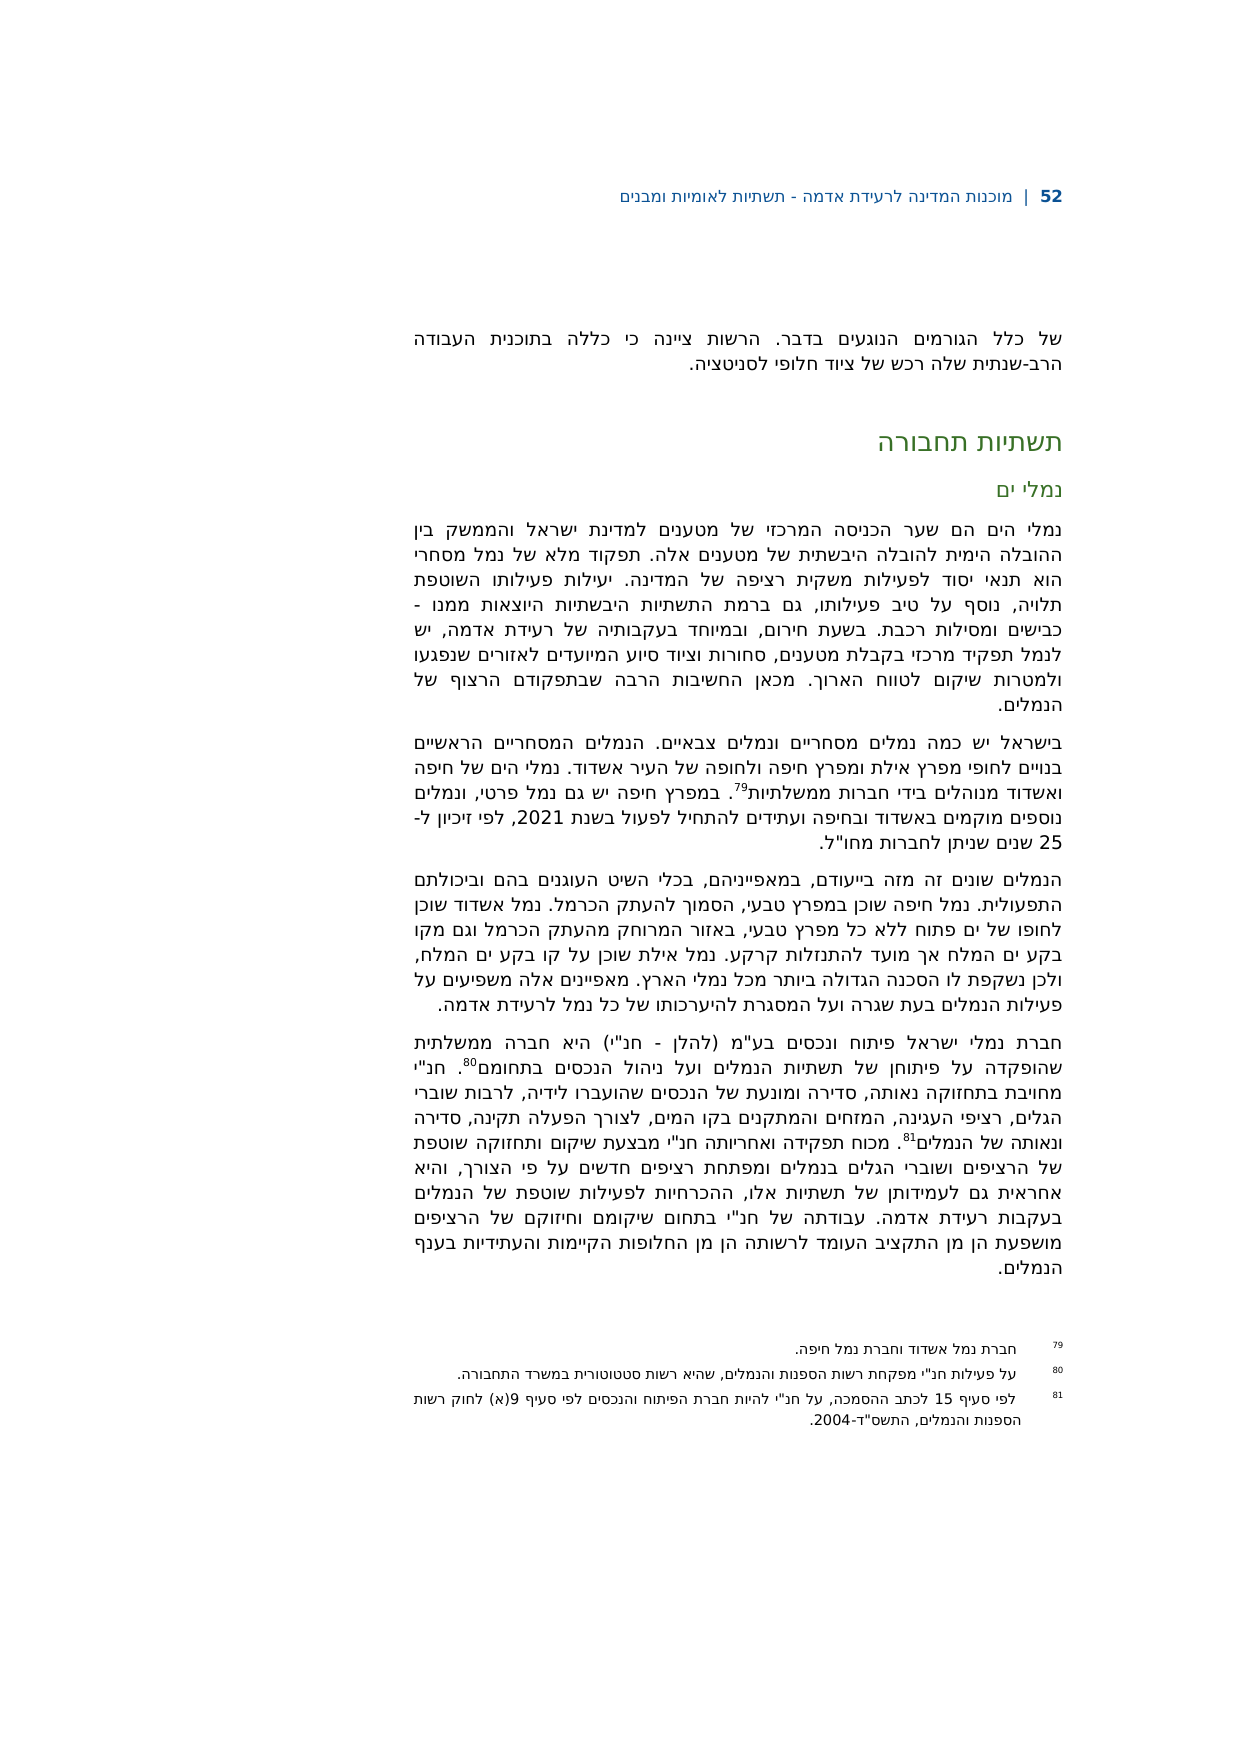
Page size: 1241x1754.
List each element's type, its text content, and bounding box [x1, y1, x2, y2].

text הנמלים שונים זה מזה בייעודם, במאפייניהם, בכלי השיט העוגנים בהם וביכולתם התפעולית. נמל חיפה שוכן במפרץ טבעי, הסמוך להעתק הכרמל. נמל אשדוד שוכן לחופו של ים פתוח ללא כל מפרץ טבעי, באזור המרוחק מהעתק הכרמל וגם מקו בקע ים המלח אך מועד להתנזלות קרקע. נמל אילת שוכן על קו בקע ים המלח, ולכן נשקפת לו הסכנה הגדולה ביותר מכל נמלי הארץ. מאפיינים אלה משפיעים על פעילות הנמלים בעת שגרה ועל המסגרת להיערכותו של כל נמל לרעידת אדמה. [413, 867, 1063, 1017]
text בישראל יש כמה נמלים מסחריים ונמלים צבאיים. הנמלים המסחריים הראשיים בנויים לחופי מפרץ אילת ומפרץ חיפה ולחופה של העיר אשדוד. נמלי הים של חיפה ואשדוד מנוהלים בידי חברות ממשלתיות. במפרץ חיפה יש גם נמל פרטי, ונמלים נוספים מוקמים באשדוד ובחיפה ועתידים להתחיל לפעול בשנת 2021, לפי זיכיון ל-25 שנים שניתן לחברות מחו"ל. [413, 729, 1063, 854]
text נמלי ים [413, 471, 1063, 504]
text תשתיות תחבורה [413, 425, 1063, 458]
text חברת נמלי ישראל פיתוח ונכסים בע"מ (להלן - חנ"י) היא חברה ממשלתית שהופקדה על פיתוחן של תשתיות הנמלים ועל ניהול הנכסים בתחומם. חנ"י מחויבת בתחזוקה נאותה, סדירה ומונעת של הנכסים שהועברו לידיה, לרבות שוברי הגלים, רציפי העגינה, המזחים והמתקנים בקו המים, לצורך הפעלה תקינה, סדירה ונאותה של הנמלים. מכוח תפקידה ואחריותה חנ"י מבצעת שיקום ותחזוקה שוטפת של הרציפים ושוברי הגלים בנמלים ומפתחת רציפים חדשים על פי הצורך, והיא אחראית גם לעמידותן של תשתיות אלו, ההכרחיות לפעילות שוטפת של הנמלים בעקבות רעידת אדמה. עבודתה של חנ"י בתחום שיקומם וחיזוקם של הרציפים מושפעת הן מן התקציב העומד לרשותה הן מן החלופות הקיימות והעתידיות בענף הנמלים. [413, 1029, 1063, 1279]
text נמלי הים הם שער הכניסה המרכזי של מטענים למדינת ישראל והממשק בין ההובלה הימית להובלה היבשתית של מטענים אלה. תפקוד מלא של נמל מסחרי הוא תנאי יסוד לפעילות משקית רציפה של המדינה. יעילות פעילותו השוטפת תלויה, נוסף על טיב פעילותו, גם ברמת התשתיות היבשתיות היוצאות ממנו - כבישים ומסילות רכבת. בשעת חירום, ובמיוחד בעקבותיה של רעידת אדמה, יש לנמל תפקיד מרכזי בקבלת מטענים, סחורות וציוד סיוע המיועדים לאזורים שנפגעו ולמטרות שיקום לטווח הארוך. מכאן החשיבות הרבה שבתפקודם הרצוף של הנמלים. [413, 517, 1063, 717]
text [413, 325, 1063, 375]
